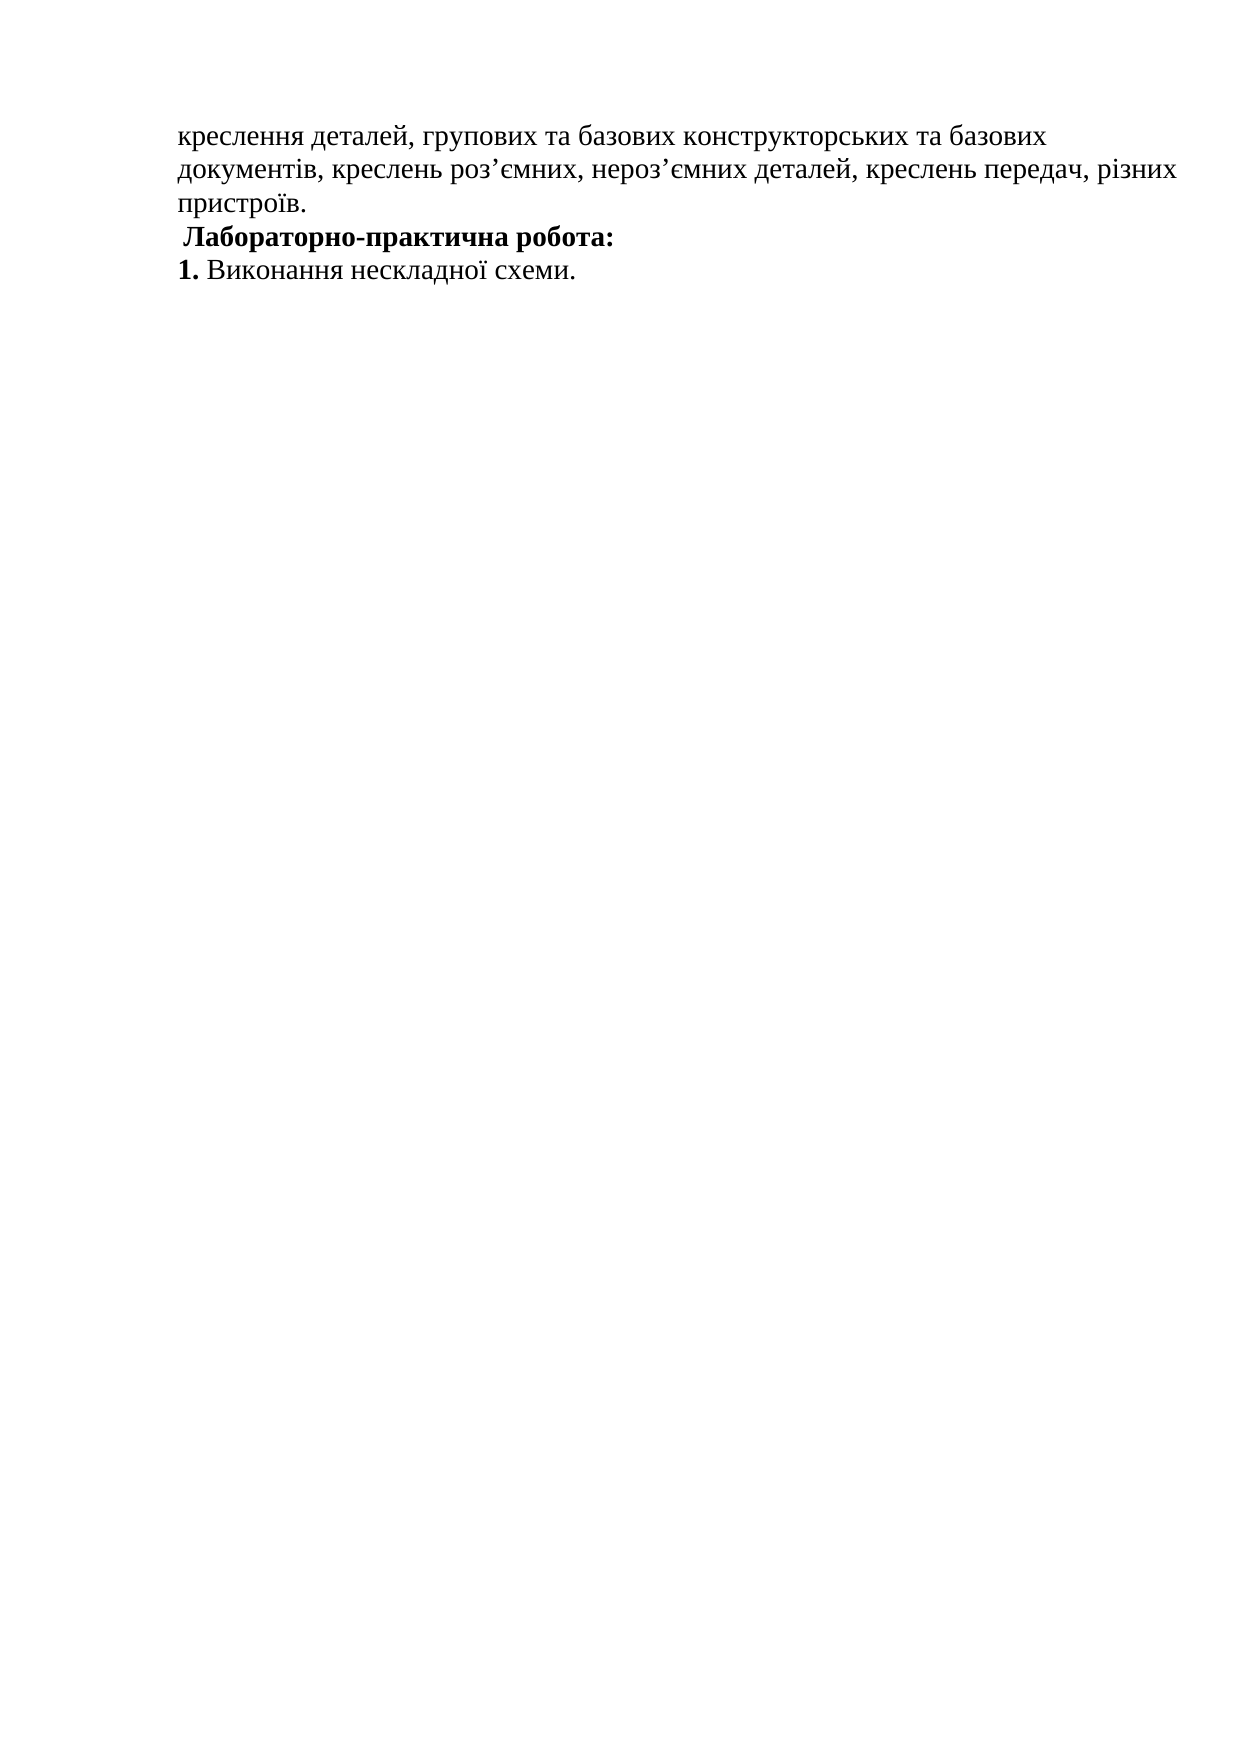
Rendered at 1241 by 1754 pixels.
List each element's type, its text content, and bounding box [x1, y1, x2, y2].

text 1. Виконання нескладної схеми. [177, 252, 1181, 286]
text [177, 118, 1181, 219]
text Лабораторно-практична робота: [177, 219, 1181, 252]
